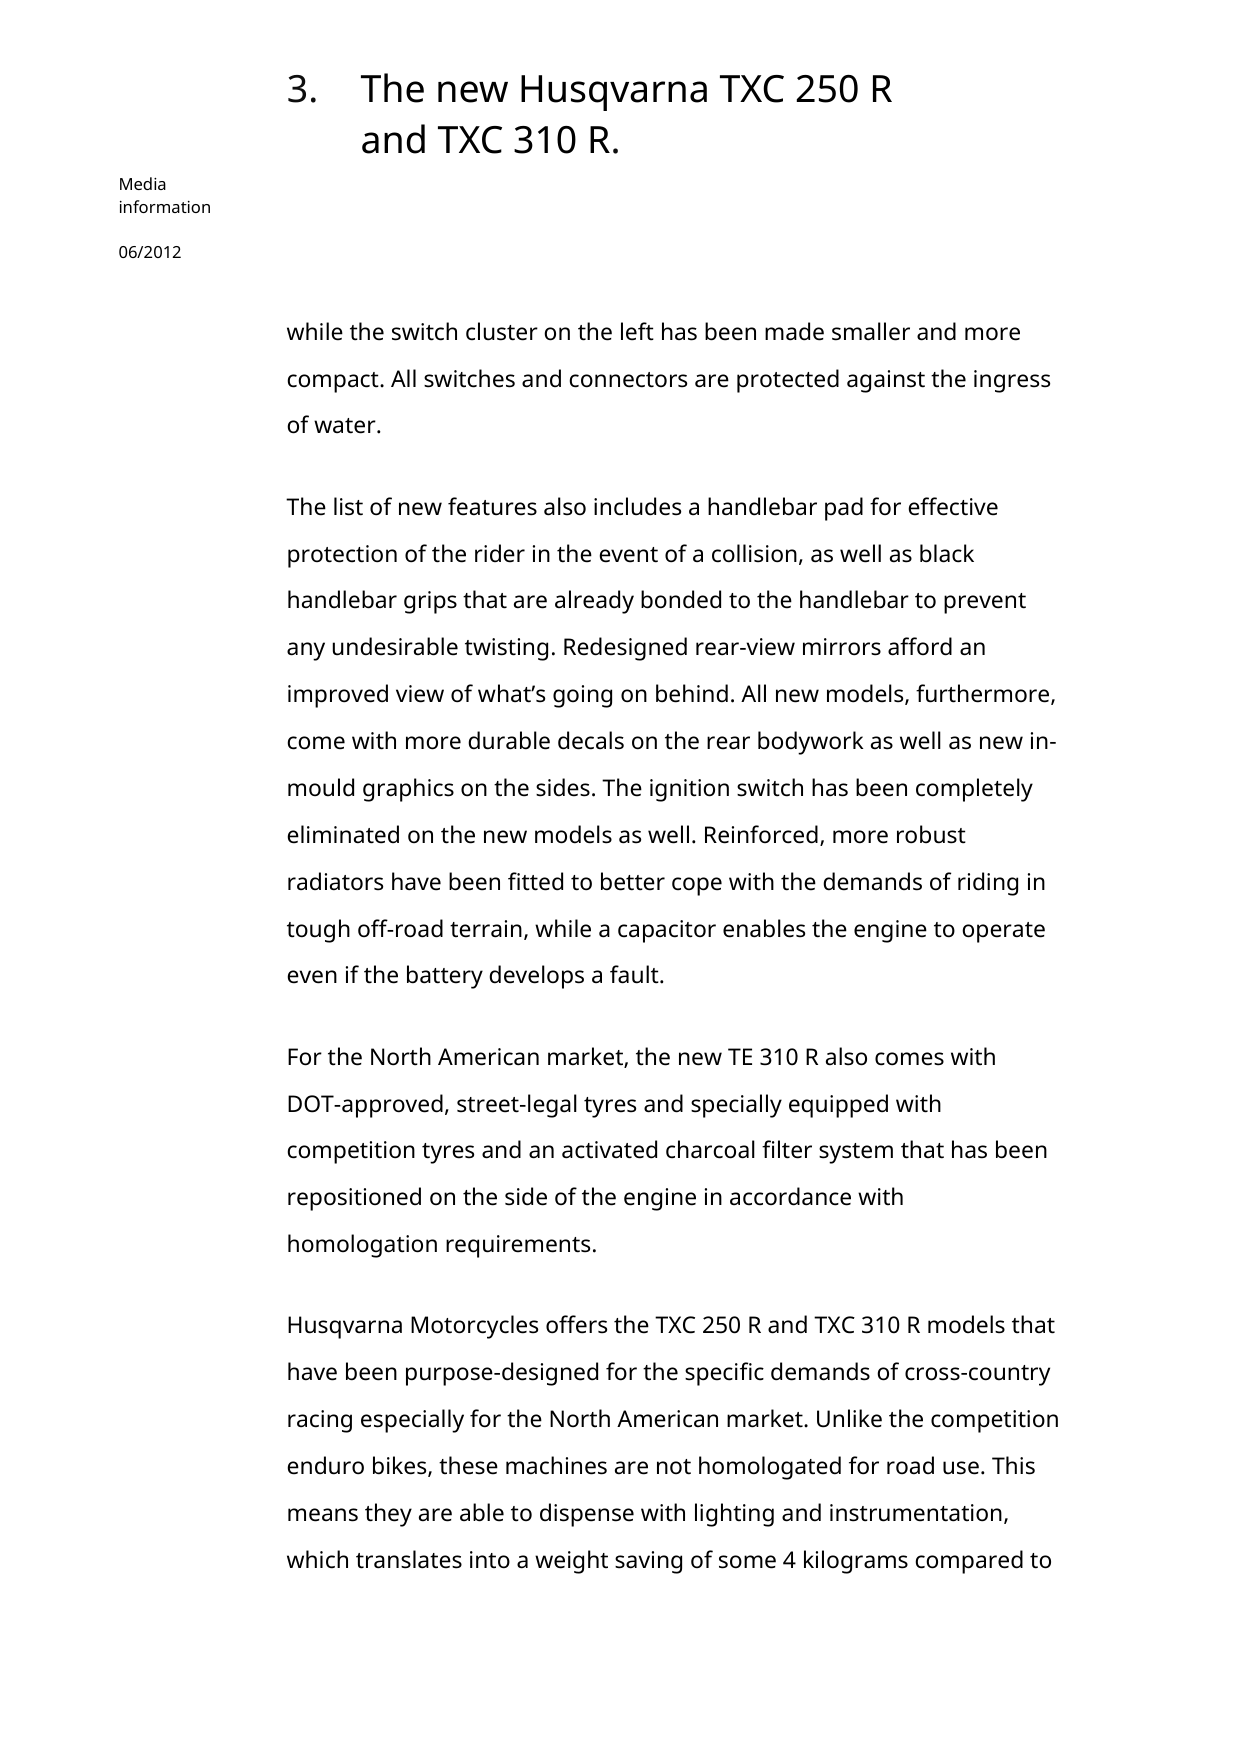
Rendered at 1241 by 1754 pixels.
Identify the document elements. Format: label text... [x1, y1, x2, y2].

text 3. The new Husqvarna TXC 250 R and TXC 310 R. [287, 63, 1054, 165]
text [286, 157, 1063, 441]
text For the North American market, the new TE 310 R also comes with DOT-approved, street-legal tyres and specially equipped with competition tyres and an activated charcoal filter system that has been repositioned on the side of the engine in accordance with homologation requirements. [286, 1041, 1063, 1259]
text The list of new features also includes a handlebar pad for effective protection of the rider in the event of a collision, as well as black handlebar grips that are already bonded to the handlebar to prevent any undesirable twisting. Redesigned rear-view mirrors afford an improved view of what’s going on behind. All new models, furthermore, come with more durable decals on the rear bodywork as well as new in-mould graphics on the sides. The ignition switch has been completely eliminated on the new models as well. Reinforced, more robust radiators have been fitted to better cope with the demands of riding in tough off-road terrain, while a capacitor enables the engine to operate even if the battery develops a fault. [286, 491, 1063, 991]
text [286, 1309, 1063, 1575]
